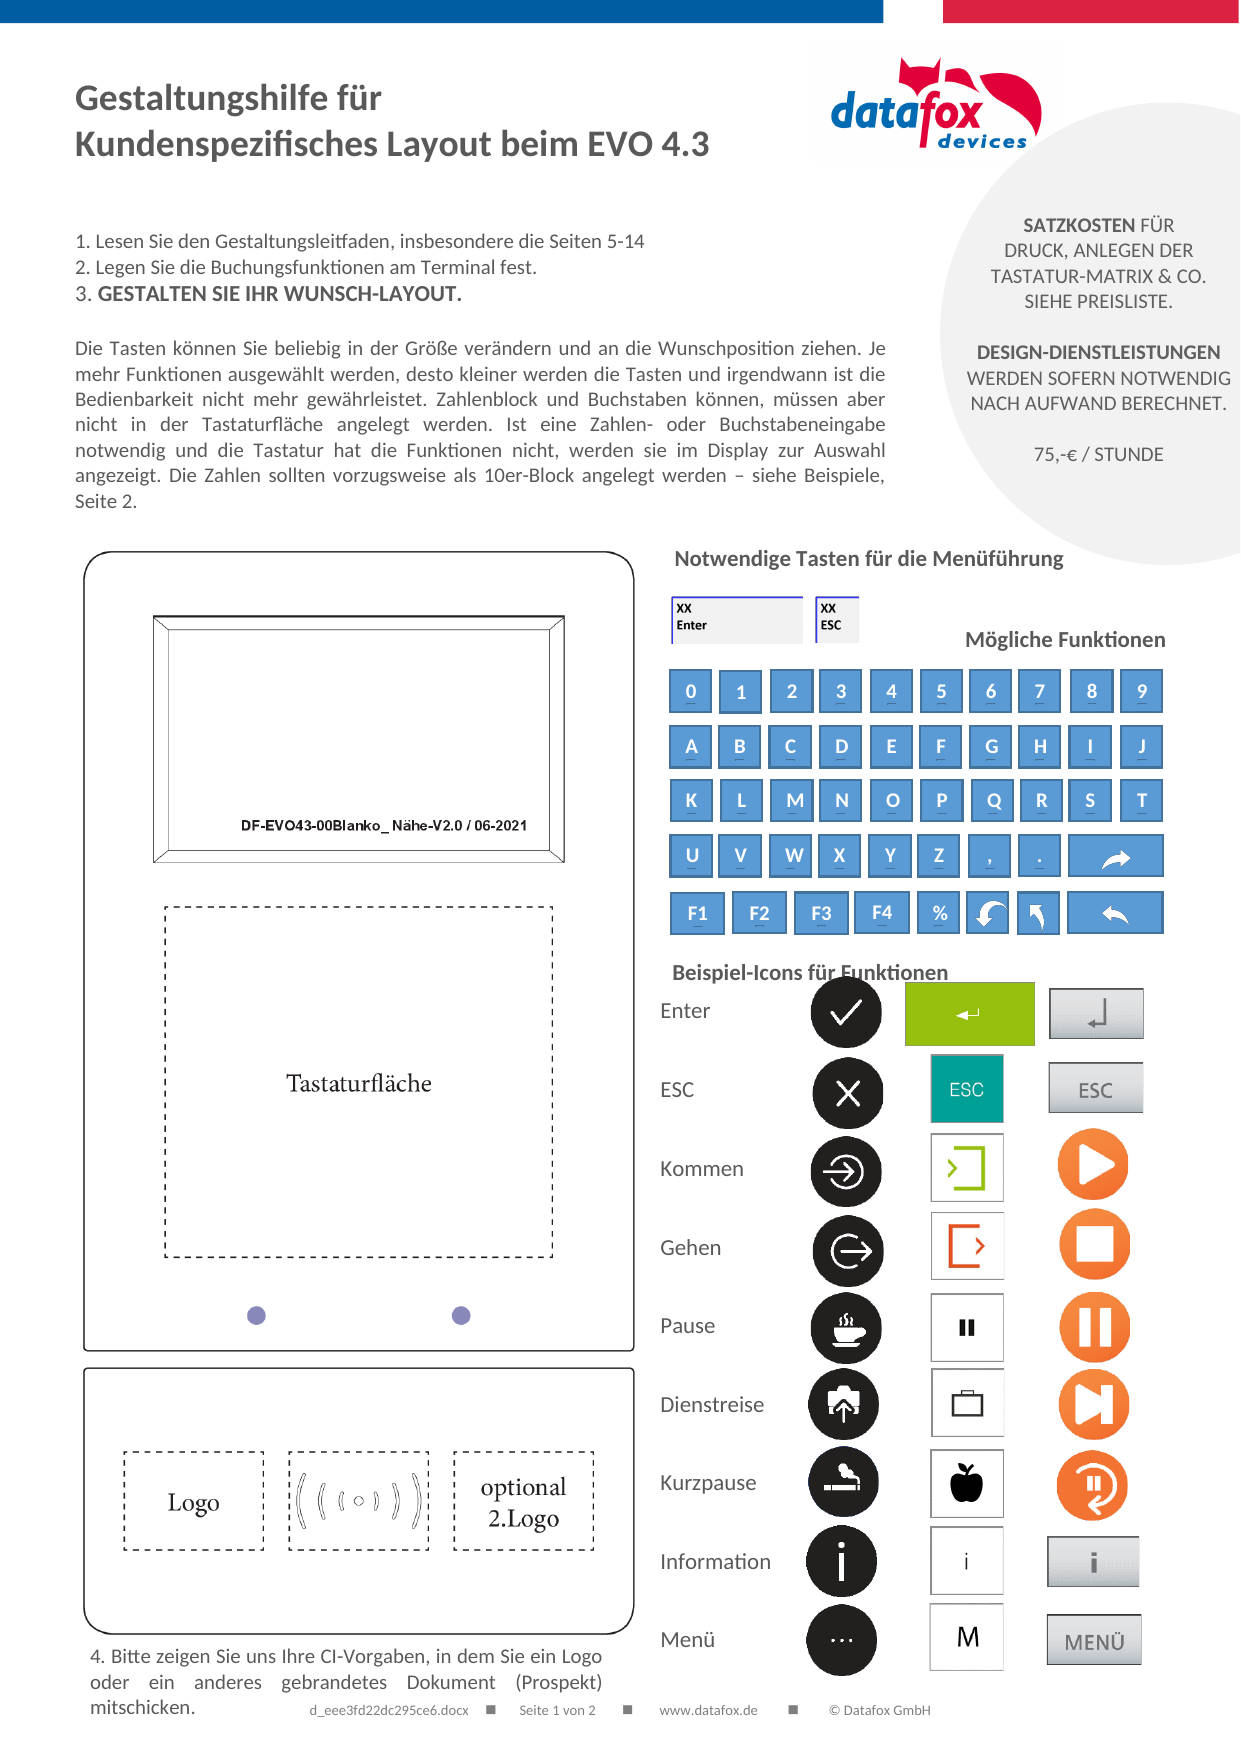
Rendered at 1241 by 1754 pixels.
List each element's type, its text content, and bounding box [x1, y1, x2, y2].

table_cell [1033, 1286, 1151, 1365]
picture [810, 1136, 882, 1207]
picture [810, 1292, 882, 1364]
table_cell [1033, 1207, 1151, 1286]
table_cell [900, 1049, 1032, 1128]
picture [810, 976, 882, 1048]
picture [1049, 988, 1144, 1039]
picture [1058, 1369, 1130, 1440]
table_cell Kurzpause [649, 1443, 783, 1522]
table_cell [783, 1365, 899, 1443]
table_cell [1033, 1365, 1151, 1443]
table_cell Pause [649, 1286, 783, 1365]
table_cell Kommen [649, 1129, 783, 1207]
picture [1019, 901, 1055, 937]
table_cell [783, 1522, 899, 1600]
picture [808, 1368, 879, 1440]
picture [1046, 1614, 1142, 1665]
table_cell [783, 1207, 899, 1286]
picture [813, 40, 1060, 165]
picture [930, 1293, 1004, 1362]
table_cell [783, 1129, 899, 1207]
table_cell [783, 1600, 899, 1679]
picture [931, 1212, 1005, 1280]
table_cell [900, 1600, 1032, 1679]
picture [1059, 1292, 1130, 1363]
table_cell ESC [649, 1049, 783, 1128]
table_header [1033, 971, 1151, 1049]
picture [929, 1603, 1004, 1671]
picture [1048, 1062, 1144, 1113]
picture [1059, 1208, 1130, 1280]
picture [808, 1446, 879, 1517]
picture [806, 1604, 877, 1676]
picture [930, 1449, 1004, 1518]
picture [930, 1054, 1004, 1123]
table_cell [900, 1443, 1032, 1522]
picture [1047, 1536, 1140, 1587]
picture [931, 1368, 1005, 1437]
picture [1056, 1450, 1128, 1521]
table_header [783, 971, 899, 1049]
table_cell Menü [649, 1600, 783, 1679]
table_cell [900, 1365, 1032, 1443]
text 3. GESTALTEN SIE IHR WUNSCH-LAYOUT. [75, 279, 1165, 307]
text Die Tasten können Sie beliebig in der Größe verändern und an die Wunschposition ziehen. Je mehr Funktionen ausgewählt werden, desto kleiner werden die Tasten und irgendwann ist die Bedienbarkeit nicht mehr gewährleistet. Zahlenblock und Buchstaben können, müssen aber nicht in der Tastaturfläche angelegt werden. Ist eine Zahlen- oder Buchstabeneingabe notwendig und die Tastatur hat die Funktionen nicht, werden sie im Display zur Auswahl angezeigt. Die Zahlen sollten vorzugsweise als 10er-Block angelegt werden – siehe Beispiele, Seite 2. [75, 335, 887, 513]
picture [812, 595, 859, 643]
table_cell [1033, 1600, 1151, 1679]
picture [812, 1215, 884, 1287]
table_cell [900, 1129, 1032, 1207]
table_header [900, 971, 1032, 1049]
table_cell Gehen [649, 1207, 783, 1286]
table_header Enter [649, 971, 783, 1049]
picture [930, 1526, 1004, 1595]
picture [930, 1133, 1004, 1202]
picture [1098, 842, 1134, 869]
picture [806, 1525, 877, 1597]
picture [668, 596, 803, 643]
table_cell [783, 1286, 899, 1365]
table_cell [783, 1443, 899, 1522]
table_cell [1033, 1522, 1151, 1600]
table_cell [1033, 1049, 1151, 1128]
text 2. Legen Sie die Buchungsfunktionen am Terminal fest. [75, 254, 1165, 279]
table_cell [1033, 1129, 1151, 1207]
picture [905, 982, 1035, 1046]
table_cell [783, 1049, 899, 1128]
text 1. Lesen Sie den Gestaltungsleitfaden, insbesondere die Seiten 5-14 [75, 228, 1165, 254]
picture [65, 535, 647, 1648]
table_cell Dienstreise [649, 1365, 783, 1443]
table_cell [900, 1522, 1032, 1600]
picture [973, 896, 1010, 933]
picture [1099, 899, 1132, 926]
picture [812, 1057, 884, 1129]
table_cell [900, 1286, 1032, 1365]
picture [1057, 1128, 1129, 1200]
table_cell [900, 1207, 1032, 1286]
table_cell [1033, 1443, 1151, 1522]
table_cell Information [649, 1522, 783, 1600]
